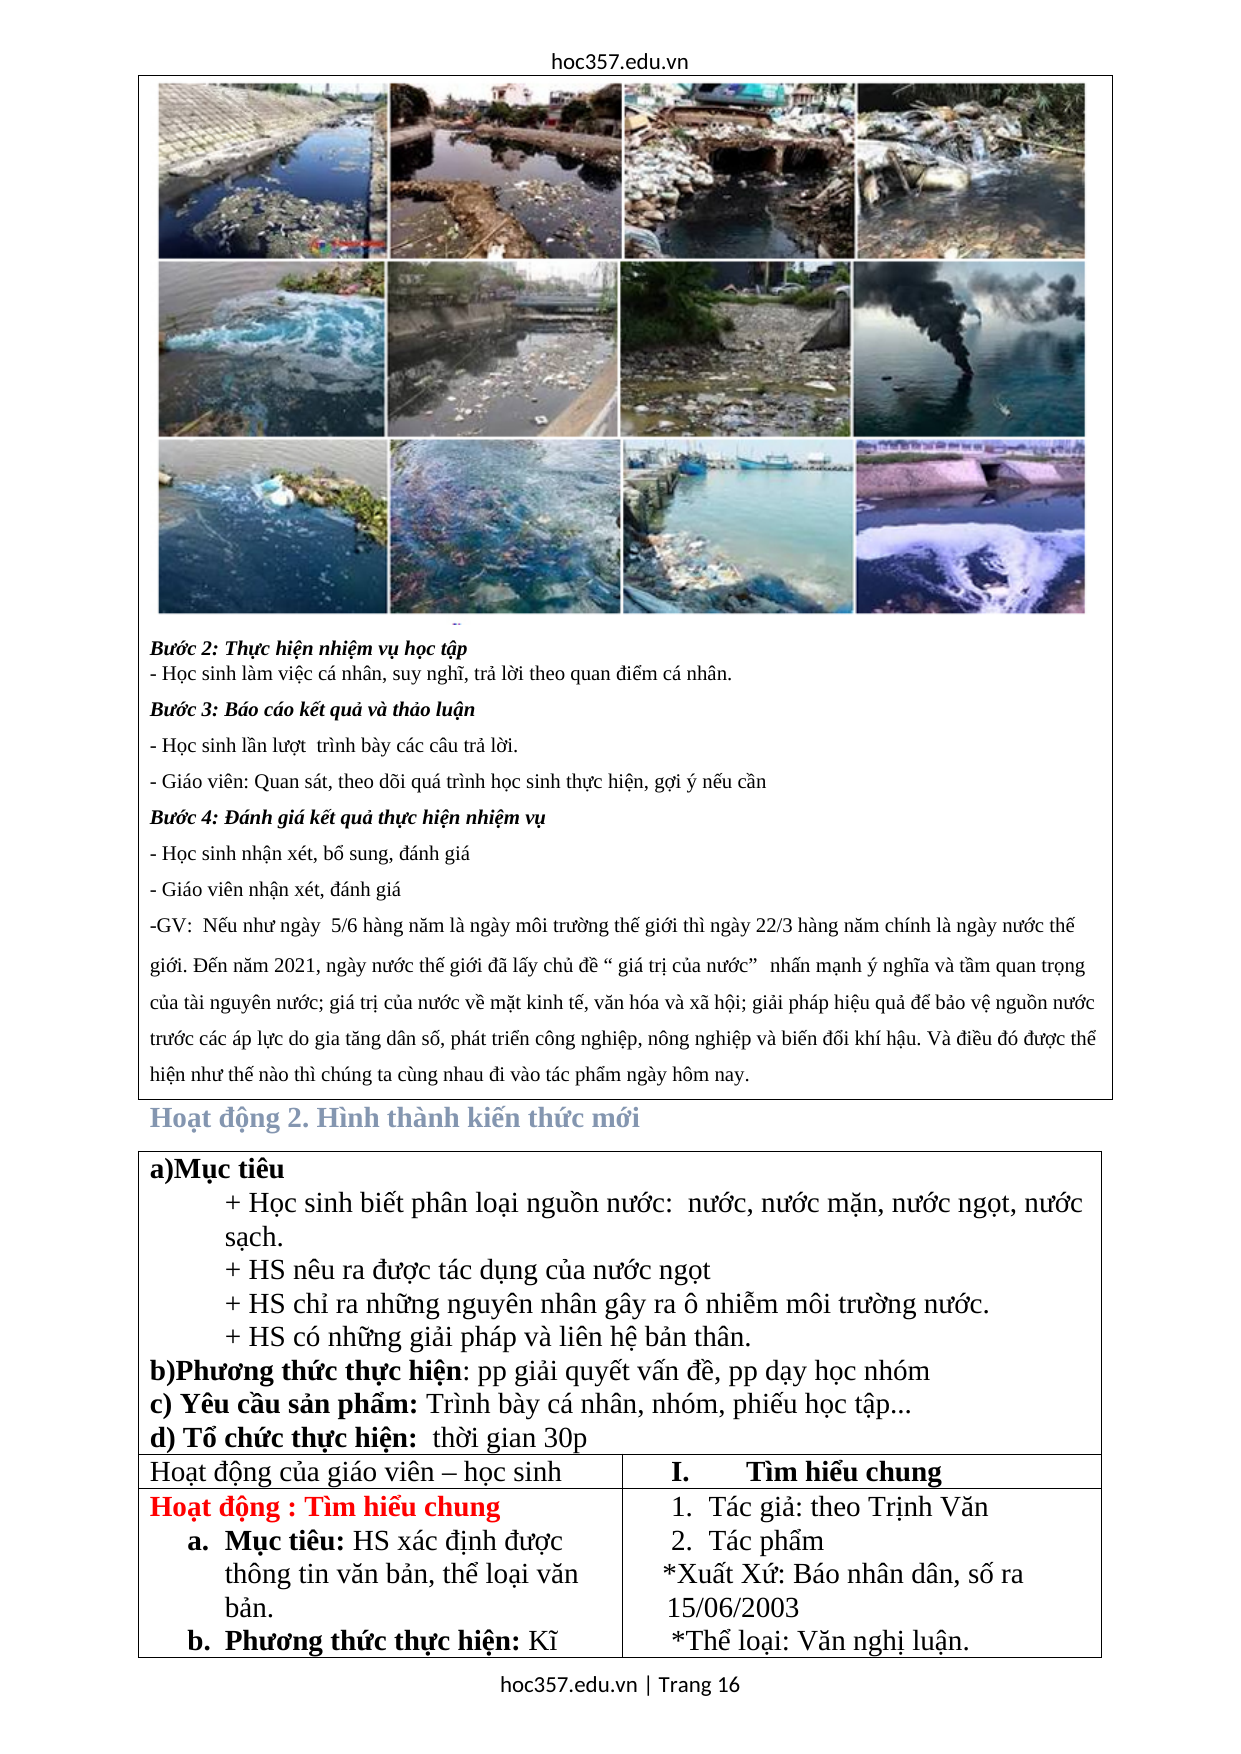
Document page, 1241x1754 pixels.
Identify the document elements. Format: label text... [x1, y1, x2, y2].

table_cell Tìm hiểu chung [623, 1455, 1101, 1488]
table_cell Hoạt động của giáo viên – học sinh [139, 1455, 622, 1488]
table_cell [623, 1489, 1101, 1657]
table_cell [139, 1489, 622, 1657]
table_header a)Mục tiêu + Học sinh biết phân loại nguồn nước: nước, nước mặn, nước ngọt, nước sạch. + HS nêu ra được tác dụng của nước ngọt + HS chỉ ra những nguyên nhân gây ra ô nhiễm môi trường nước. + HS có những giải pháp và liên hệ bản thân. b)Phương thức thực hiện: pp giải quyết vấn đề, pp dạy học nhóm c) Yêu cầu sản phẩm: Trình bày cá nhân, nhóm, phiếu học tập... d) Tổ chức thực hiện: thời gian 30p [139, 1152, 1101, 1453]
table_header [139, 76, 1112, 1099]
picture [149, 76, 1095, 625]
text Hoạt động 2. Hình thành kiến thức mới [149, 1100, 1090, 1134]
